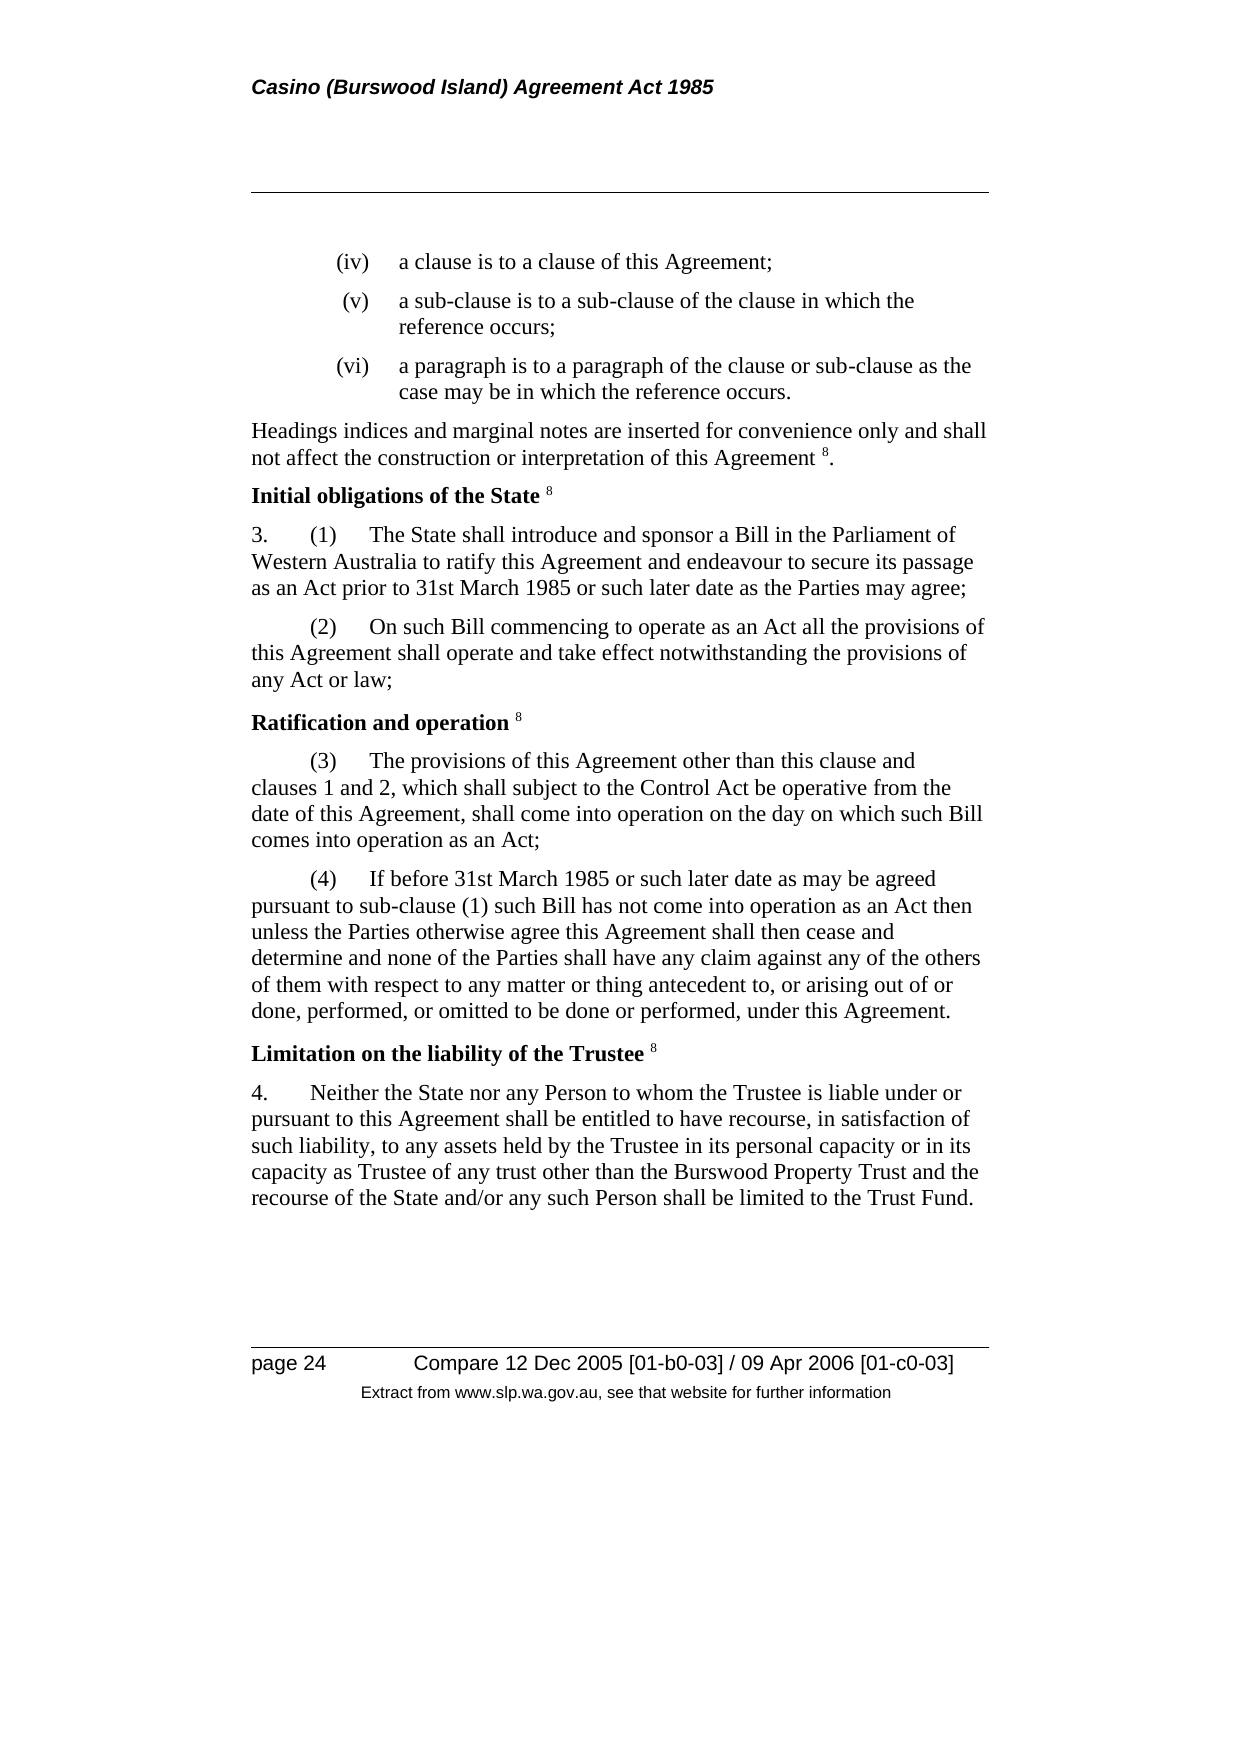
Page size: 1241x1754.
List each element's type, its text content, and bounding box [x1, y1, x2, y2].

text (v) a sub-clause is to a sub-clause of the clause in which the reference occurs; [251, 287, 989, 339]
text (3) The provisions of this Agreement other than this clause and clauses 1 and 2, which shall subject to the Control Act be operative from the date of this Agreement, shall come into operation on the day on which such Bill comes into operation as an Act; [251, 747, 989, 853]
text (2) On such Bill commencing to operate as an Act all the provisions of this Agreement shall operate and take effect notwithstanding the provisions of any Act or law; [251, 613, 989, 692]
text (vi) a paragraph is to a paragraph of the clause or sub-clause as the case may be in which the reference occurs. [251, 352, 989, 405]
text Headings indices and marginal notes are inserted for convenience only and shall not affect the construction or interpretation of this Agreement 8. [251, 417, 989, 470]
text 4. Neither the State nor any Person to whom the Trustee is liable under or pursuant to this Agreement shall be entitled to have recourse, in satisfaction of such liability, to any assets held by the Trustee in its personal capacity or in its capacity as Trustee of any trust other than the Burswood Property Trust and the recourse of the State and/or any such Person shall be limited to the Trust Fund. [251, 1079, 989, 1211]
text Ratification and operation 8 [251, 709, 989, 735]
text (iv) a clause is to a clause of this Agreement; [251, 248, 989, 274]
text 3. (1) The State shall introduce and sponsor a Bill in the Parliament of Western Australia to ratify this Agreement and endeavour to secure its passage as an Act prior to 31st March 1985 or such later date as the Parties may agree; [251, 521, 989, 600]
text Initial obligations of the State 8 [251, 482, 989, 509]
text (4) If before 31st March 1985 or such later date as may be agreed pursuant to sub-clause (1) such Bill has not come into operation as an Act then unless the Parties otherwise agree this Agreement shall then cease and determine and none of the Parties shall have any claim against any of the others of them with respect to any matter or thing antecedent to, or arising out of or done, performed, or omitted to be done or performed, under this Agreement. [251, 865, 989, 1023]
text Limitation on the liability of the Trustee 8 [251, 1040, 989, 1067]
